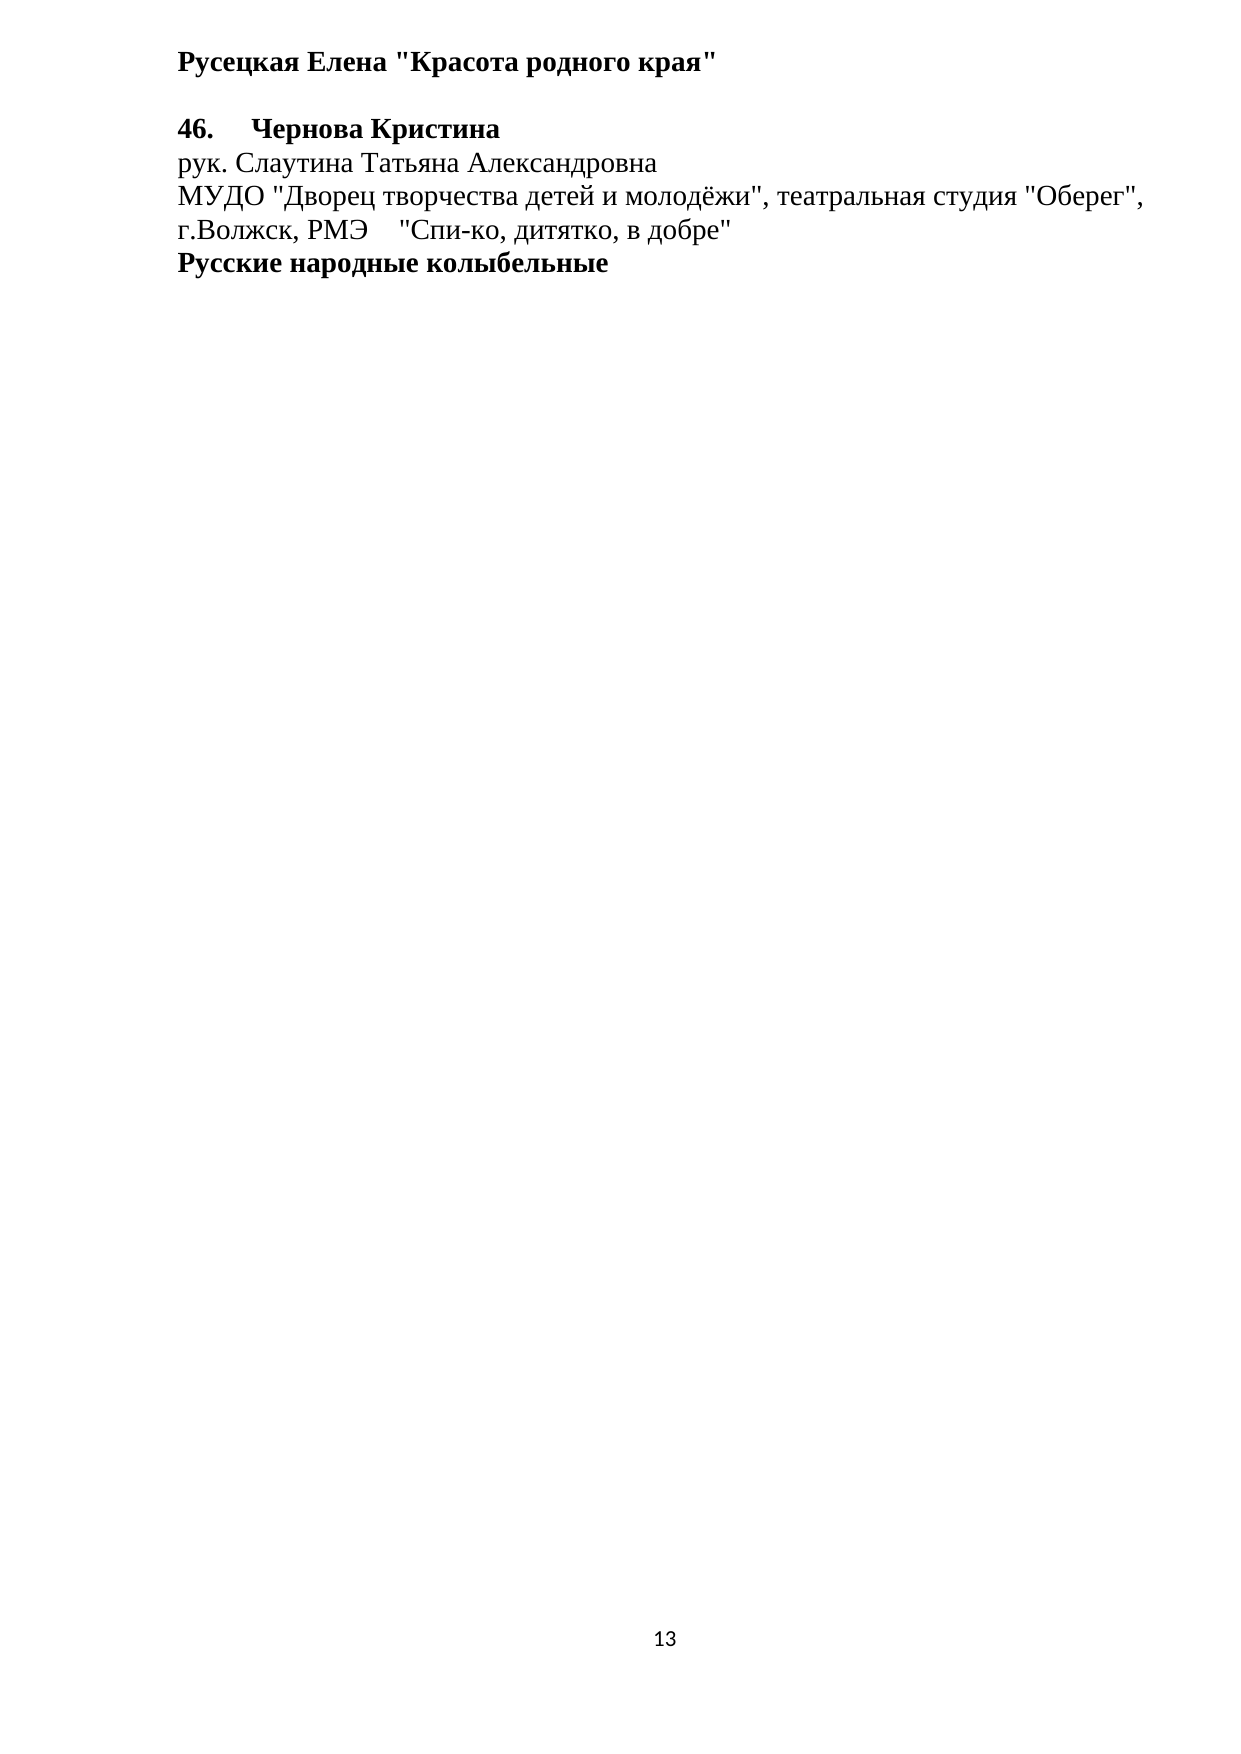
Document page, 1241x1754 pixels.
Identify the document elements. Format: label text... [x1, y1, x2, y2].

text 46. Чернова Кристина [177, 111, 1152, 145]
text Русецкая Елена "Красота родного края" [177, 44, 1152, 78]
text МУДО "Дворец творчества детей и молодёжи", театральная студия "Оберег", г.Волжск, РМЭ "Спи-ко, дитятко, в добре" [177, 178, 1152, 246]
text рук. Слаутина Татьяна Александровна [177, 145, 1152, 178]
text Русские народные колыбельные [177, 246, 1152, 279]
